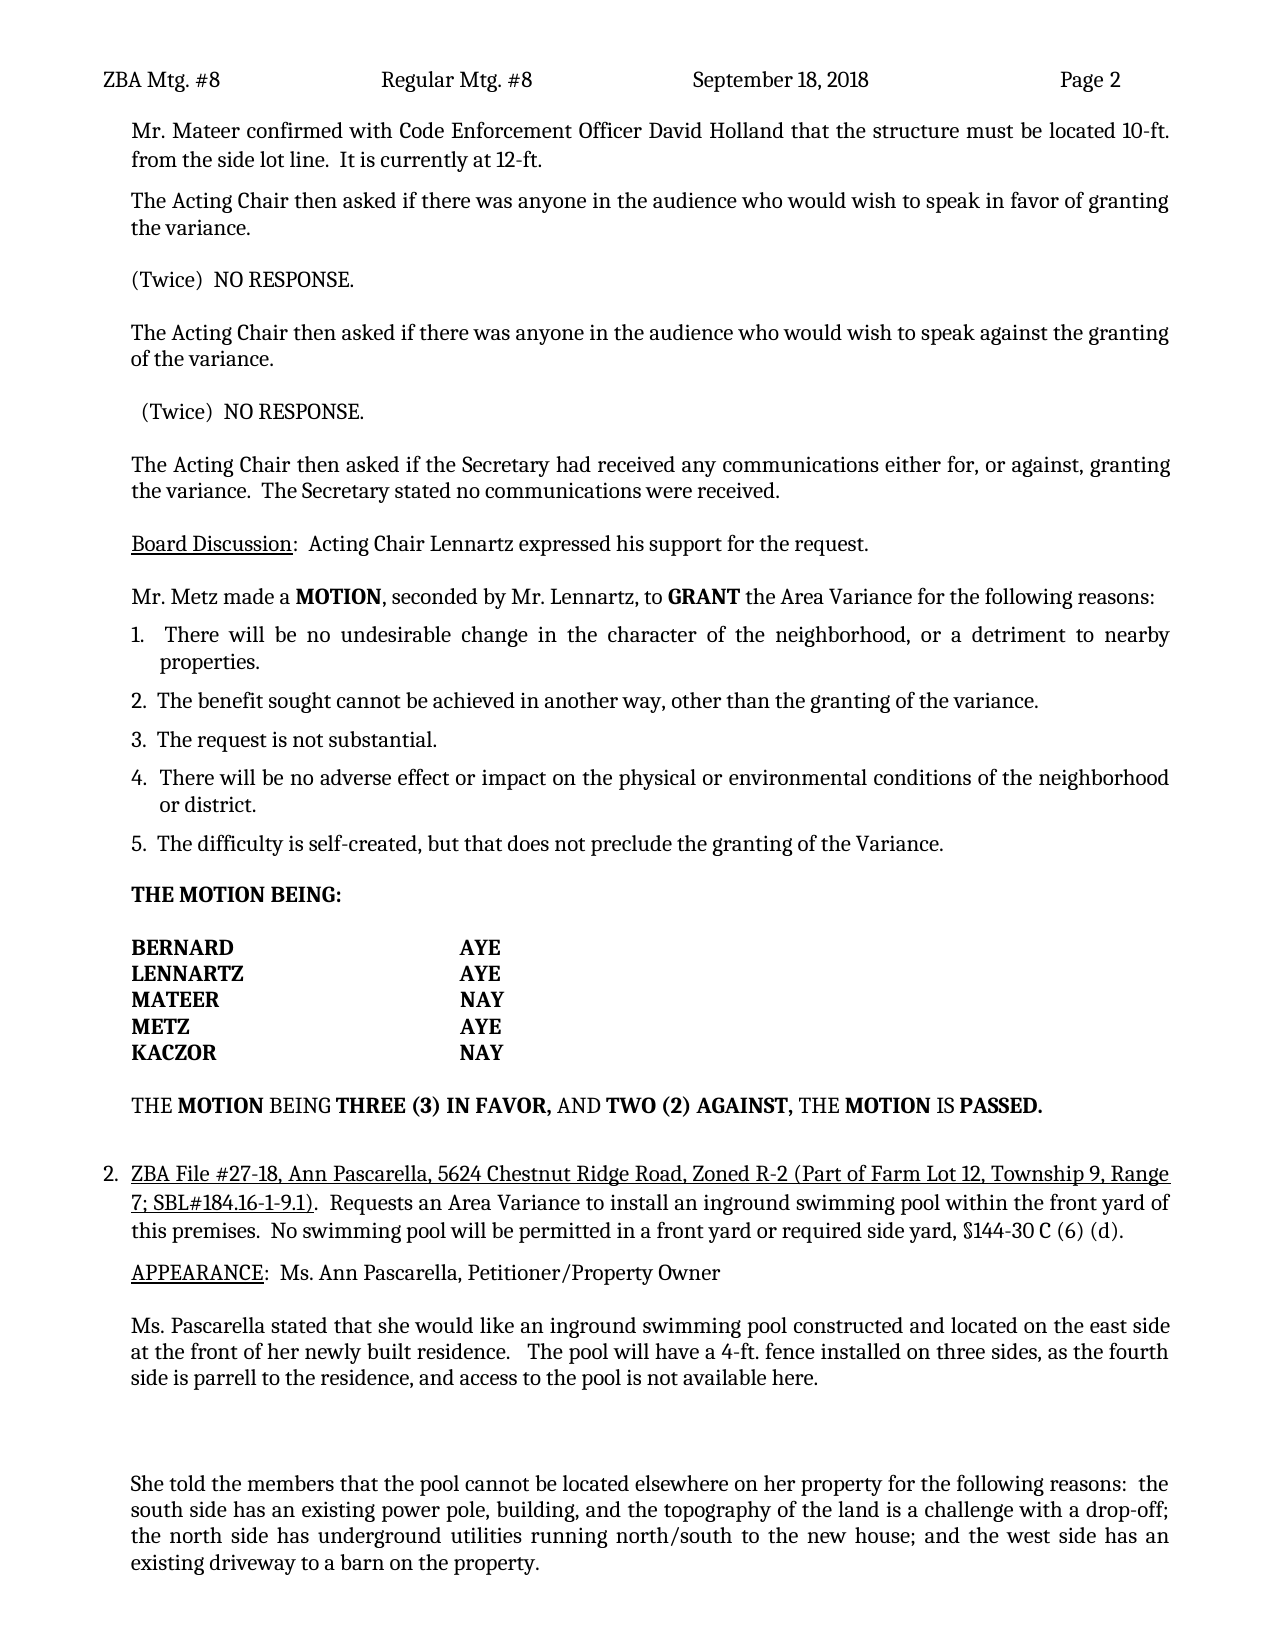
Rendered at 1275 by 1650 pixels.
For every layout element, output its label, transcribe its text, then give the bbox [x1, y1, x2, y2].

text APPEARANCE: Ms. Ann Pascarella, Petitioner/Property Owner [103, 1260, 1172, 1286]
text Mr. Mateer confirmed with Code Enforcement Officer David Holland that the structure must be located 10-ft. from the side lot line. It is currently at 12-ft. [131, 118, 1172, 173]
text The Acting Chair then asked if the Secretary had received any communications either for, or against, granting the variance. The Secretary stated no communications were received. [131, 452, 1172, 504]
text 1. There will be no undesirable change in the character of the neighborhood, or a detriment to nearby properties. [131, 622, 1172, 675]
text 2. ZBA File #27-18, Ann Pascarella, 5624 Chestnut Ridge Road, Zoned R-2 (Part of Farm Lot 12, Township 9, Range 7; SBL#184.16-1-9.1). Requests an Area Variance to install an inground swimming pool within the front yard of this premises. No swimming pool will be permitted in a front yard or required side yard, §144-30 C (6) (d). [103, 1160, 1172, 1245]
text 5. The difficulty is self-created, but that does not preclude the granting of the Variance. [131, 830, 1172, 857]
text BERNARD AYE [131, 934, 1172, 961]
text THE MOTION BEING THREE (3) IN FAVOR, AND TWO (2) AGAINST, THE MOTION IS PASSED. [131, 1093, 1172, 1119]
text Ms. Pascarella stated that she would like an inground swimming pool constructed and located on the east side at the front of her newly built residence. The pool will have a 4-ft. fence installed on three sides, as the fourth side is parrell to the residence, and access to the pool is not available here. [131, 1312, 1172, 1392]
text LENNARTZ AYE [131, 961, 1172, 987]
text (Twice) NO RESPONSE. [131, 267, 1172, 293]
text KACZOR NAY [131, 1040, 1172, 1066]
text She told the members that the pool cannot be located elsewhere on her property for the following reasons: the south side has an existing power pole, building, and the topography of the land is a challenge with a drop-off; the north side has underground utilities running north/south to the new house; and the west side has an existing driveway to a barn on the property. [131, 1471, 1172, 1576]
text METZ AYE [131, 1013, 1172, 1040]
text THE MOTION BEING: [131, 882, 1172, 908]
text 4. There will be no adverse effect or impact on the physical or environmental conditions of the neighborhood or district. [131, 765, 1172, 818]
text Board Discussion: Acting Chair Lennartz expressed his support for the request. [131, 531, 1172, 557]
text The Acting Chair then asked if there was anyone in the audience who would wish to speak against the granting of the variance. [131, 320, 1172, 373]
text 2. The benefit sought cannot be achieved in another way, other than the granting of the variance. [131, 687, 1172, 714]
text 3. The request is not substantial. [131, 726, 1172, 753]
text MATEER NAY [131, 987, 1172, 1013]
text The Acting Chair then asked if there was anyone in the audience who would wish to speak in favor of granting the variance. [131, 188, 1172, 241]
text Mr. Metz made a MOTION, seconded by Mr. Lennartz, to GRANT the Area Variance for the following reasons: [103, 583, 1172, 610]
text (Twice) NO RESPONSE. [131, 399, 1172, 425]
